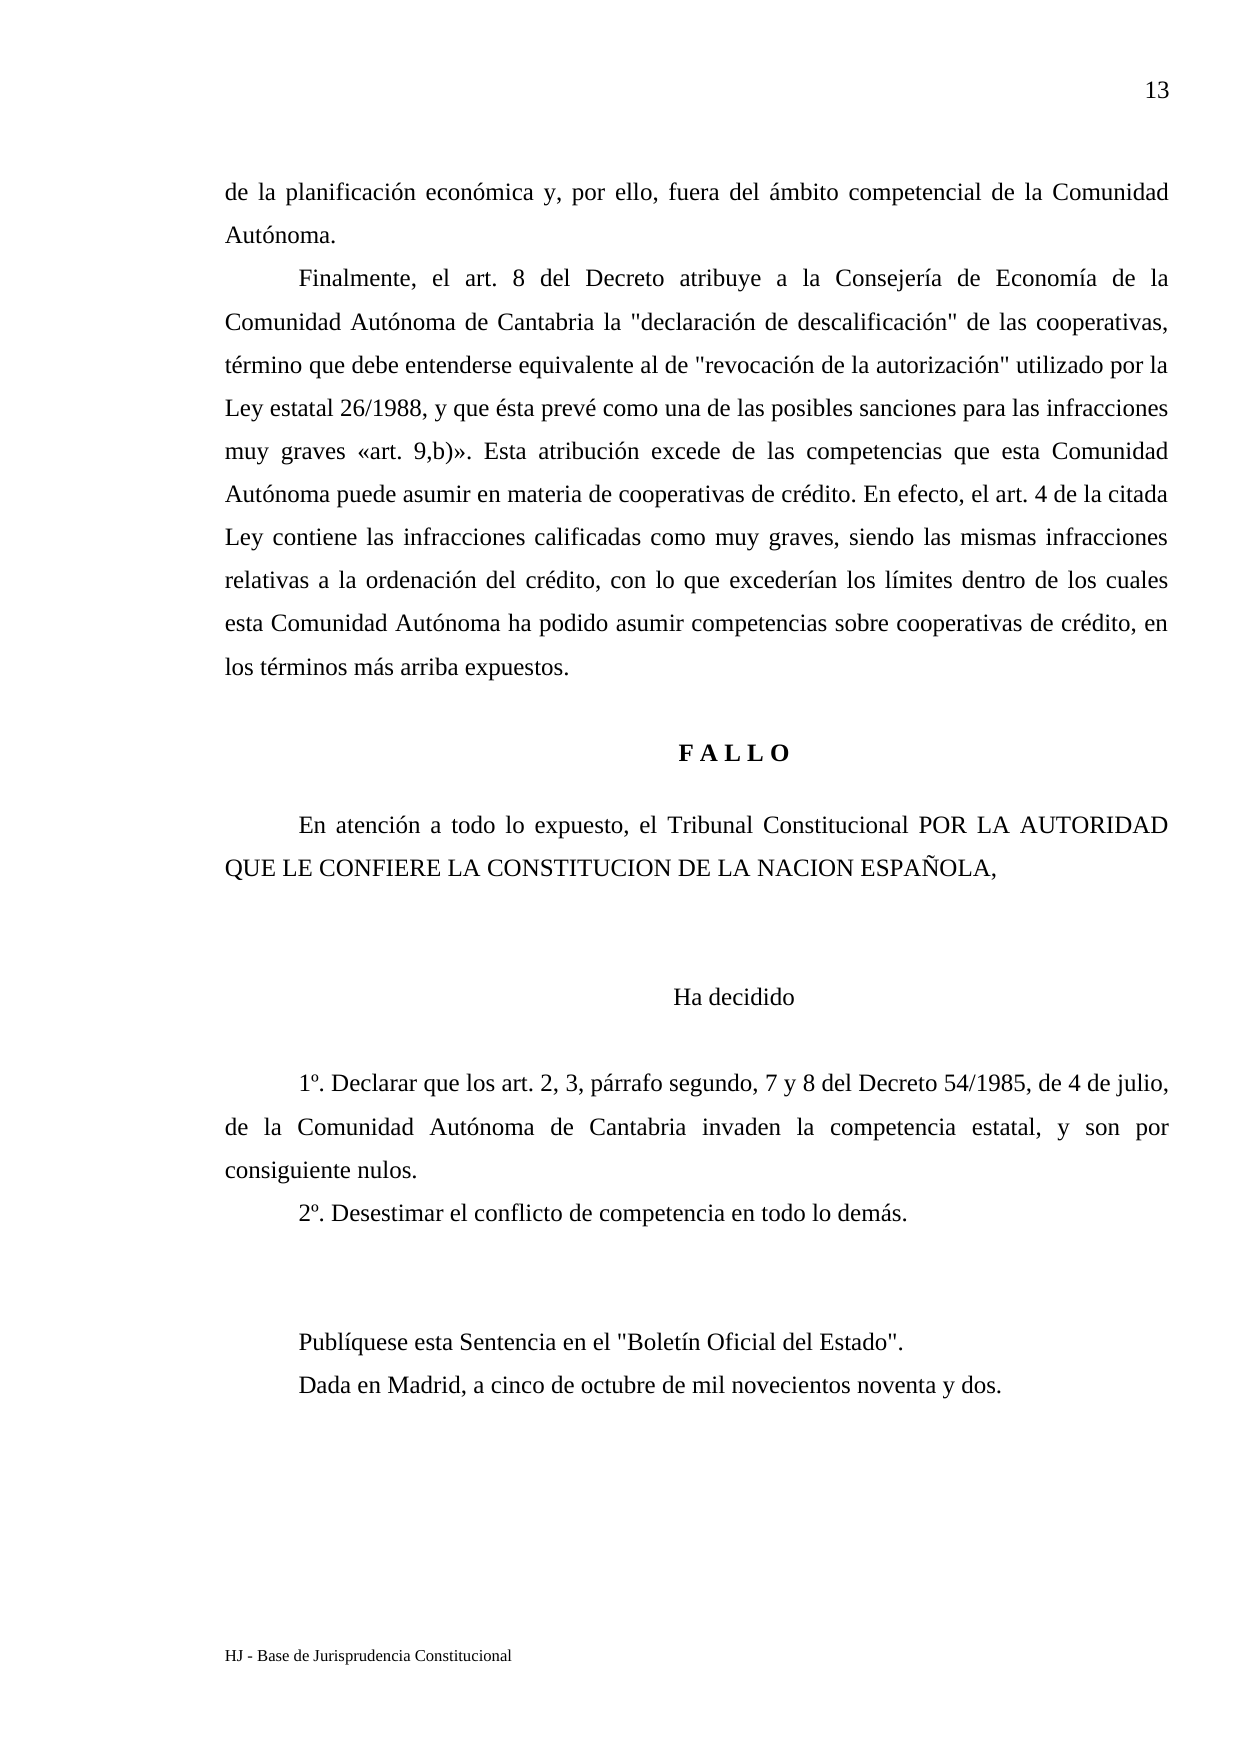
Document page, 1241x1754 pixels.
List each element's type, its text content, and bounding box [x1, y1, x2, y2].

text Ha decidido [224, 982, 1169, 1011]
text En atención a todo lo expuesto, el Tribunal Constitucional POR LA AUTORIDAD QUE LE CONFIERE LA CONSTITUCION DE LA NACION ESPAÑOLA, [224, 810, 1169, 882]
text Dada en Madrid, a cinco de octubre de mil novecientos noventa y dos. [224, 1370, 1169, 1399]
text 2º. Desestimar el conflicto de competencia en todo lo demás. [224, 1198, 1169, 1227]
subtitle F A L L O [224, 738, 1169, 767]
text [224, 177, 1169, 249]
text Publíquese esta Sentencia en el "Boletín Oficial del Estado". [224, 1327, 1169, 1356]
text Finalmente, el art. 8 del Decreto atribuye a la Consejería de Economía de la Comunidad Autónoma de Cantabria la "declaración de descalificación" de las cooperativas, término que debe entenderse equivalente al de "revocación de la autorización" utilizado por la Ley estatal 26/1988, y que ésta prevé como una de las posibles sanciones para las infracciones muy graves «art. 9,b)». Esta atribución excede de las competencias que esta Comunidad Autónoma puede asumir en materia de cooperativas de crédito. En efecto, el art. 4 de la citada Ley contiene las infracciones calificadas como muy graves, siendo las mismas infracciones relativas a la ordenación del crédito, con lo que excederían los límites dentro de los cuales esta Comunidad Autónoma ha podido asumir competencias sobre cooperativas de crédito, en los términos más arriba expuestos. [224, 263, 1169, 680]
text 1º. Declarar que los art. 2, 3, párrafo segundo, 7 y 8 del Decreto 54/1985, de 4 de julio, de la Comunidad Autónoma de Cantabria invaden la competencia estatal, y son por consiguiente nulos. [224, 1068, 1169, 1183]
